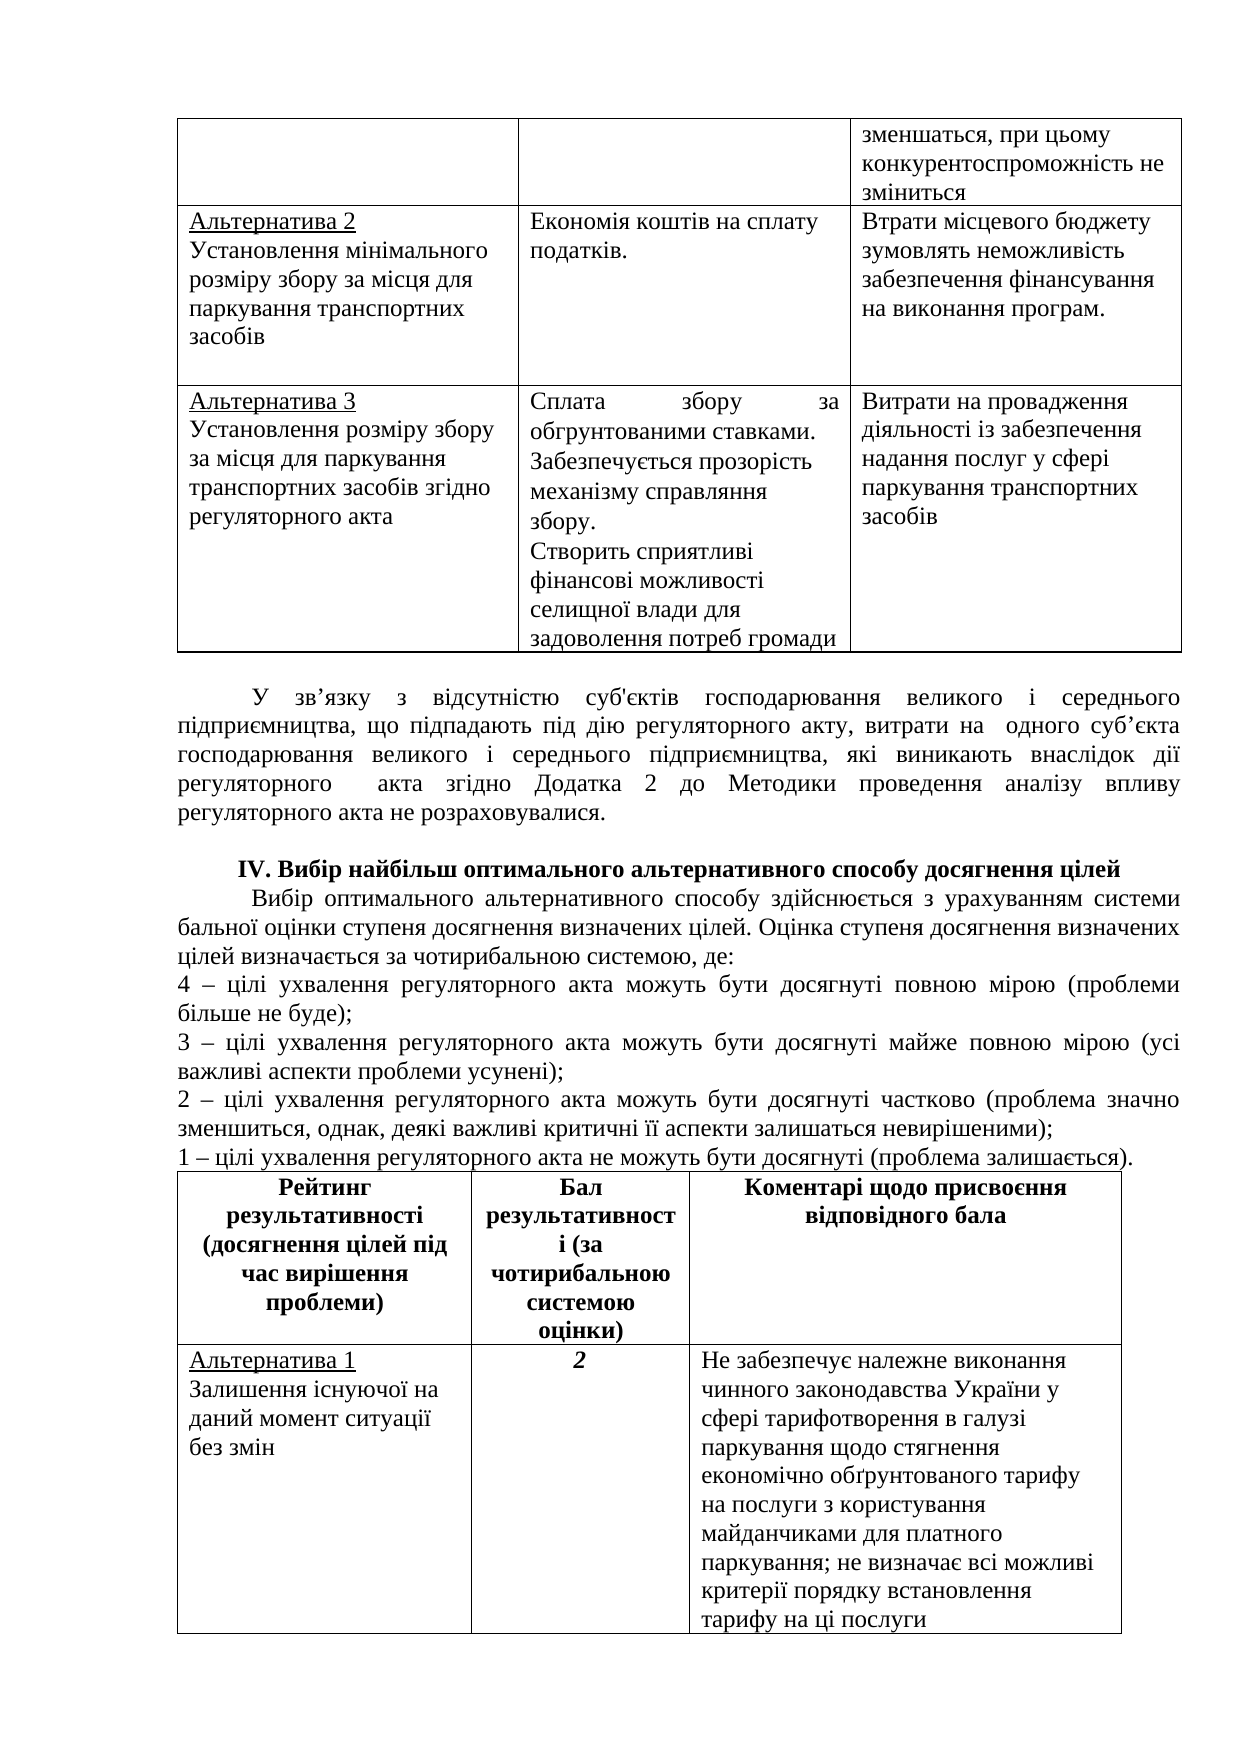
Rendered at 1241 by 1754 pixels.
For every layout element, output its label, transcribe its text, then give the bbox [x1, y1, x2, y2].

table_cell 2 [472, 1345, 689, 1633]
table_header Рейтинг результативності (досягнення цілей під час вирішення проблеми) [178, 1172, 471, 1344]
text 1 – цілі ухвалення регуляторного акта не можуть бути досягнуті (проблема залишається). [177, 1142, 1181, 1171]
text IV. Вибір найбільш оптимального альтернативного способу досягнення цілей [177, 854, 1181, 883]
text Вибір оптимального альтернативного способу здійснюється з урахуванням системи бальної оцінки ступеня досягнення визначених цілей. Оцінка ступеня досягнення визначених цілей визначається за чотирибальною системою, де: [177, 883, 1181, 969]
table_cell Альтернатива 2 Установлення мінімального розміру збору за місця для паркування транспортних засобів [178, 206, 518, 385]
text У зв’язку з відсутністю суб'єктів господарювання великого і середнього підприємництва, що підпадають під дію регуляторного акту, витрати на одного суб’єкта господарювання великого і середнього підприємництва, які виникають внаслідок дії регуляторного акта згідно Додатка 2 до Методики проведення аналізу впливу регуляторного акта не розраховувалися. [177, 682, 1181, 825]
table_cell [178, 119, 518, 205]
table_cell Альтернатива 3 Установлення розміру збору за місця для паркування транспортних засобів згідно регуляторного акта [178, 386, 518, 651]
table_cell Втрати місцевого бюджету зумовлять неможливість забезпечення фінансування на виконання програм. [851, 206, 1181, 385]
table_cell Альтернатива 1 Залишення існуючої на даний момент ситуації без змін [178, 1345, 471, 1633]
table_cell Сплата збору за обгрунтованими ставками. Забезпечується прозорість механізму справляння збору. Створить сприятливі фінансові можливості селищної влади для задоволення потреб громади [519, 386, 850, 651]
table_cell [519, 119, 850, 205]
table_header Коментарі щодо присвоєння відповідного бала [690, 1172, 1121, 1344]
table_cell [851, 119, 1181, 205]
table_cell Витрати на провадження діяльності із забезпечення надання послуг у сфері паркування транспортних засобів [851, 386, 1181, 651]
table_cell Не забезпечує належне виконання чинного законодавства України у сфері тарифотворення в галузі паркування щодо стягнення економічно обґрунтованого тарифу на послуги з користування майданчиками для платного паркування; не визначає всі можливі критерії порядку встановлення тарифу на ці послуги [690, 1345, 1121, 1633]
table_cell Економія коштів на сплату податків. [519, 206, 850, 385]
text 3 – цілі ухвалення регуляторного акта можуть бути досягнуті майже повною мірою (усі важливі аспекти проблеми усунені); [177, 1027, 1181, 1084]
table_header Бал результативності (за чотирибальною системою оцінки) [472, 1172, 689, 1344]
text 4 – цілі ухвалення регуляторного акта можуть бути досягнуті повною мірою (проблеми більше не буде); [177, 969, 1181, 1027]
text 2 – цілі ухвалення регуляторного акта можуть бути досягнуті частково (проблема значно зменшиться, однак, деякі важливі критичні її аспекти залишаться невирішеними); [177, 1084, 1181, 1142]
